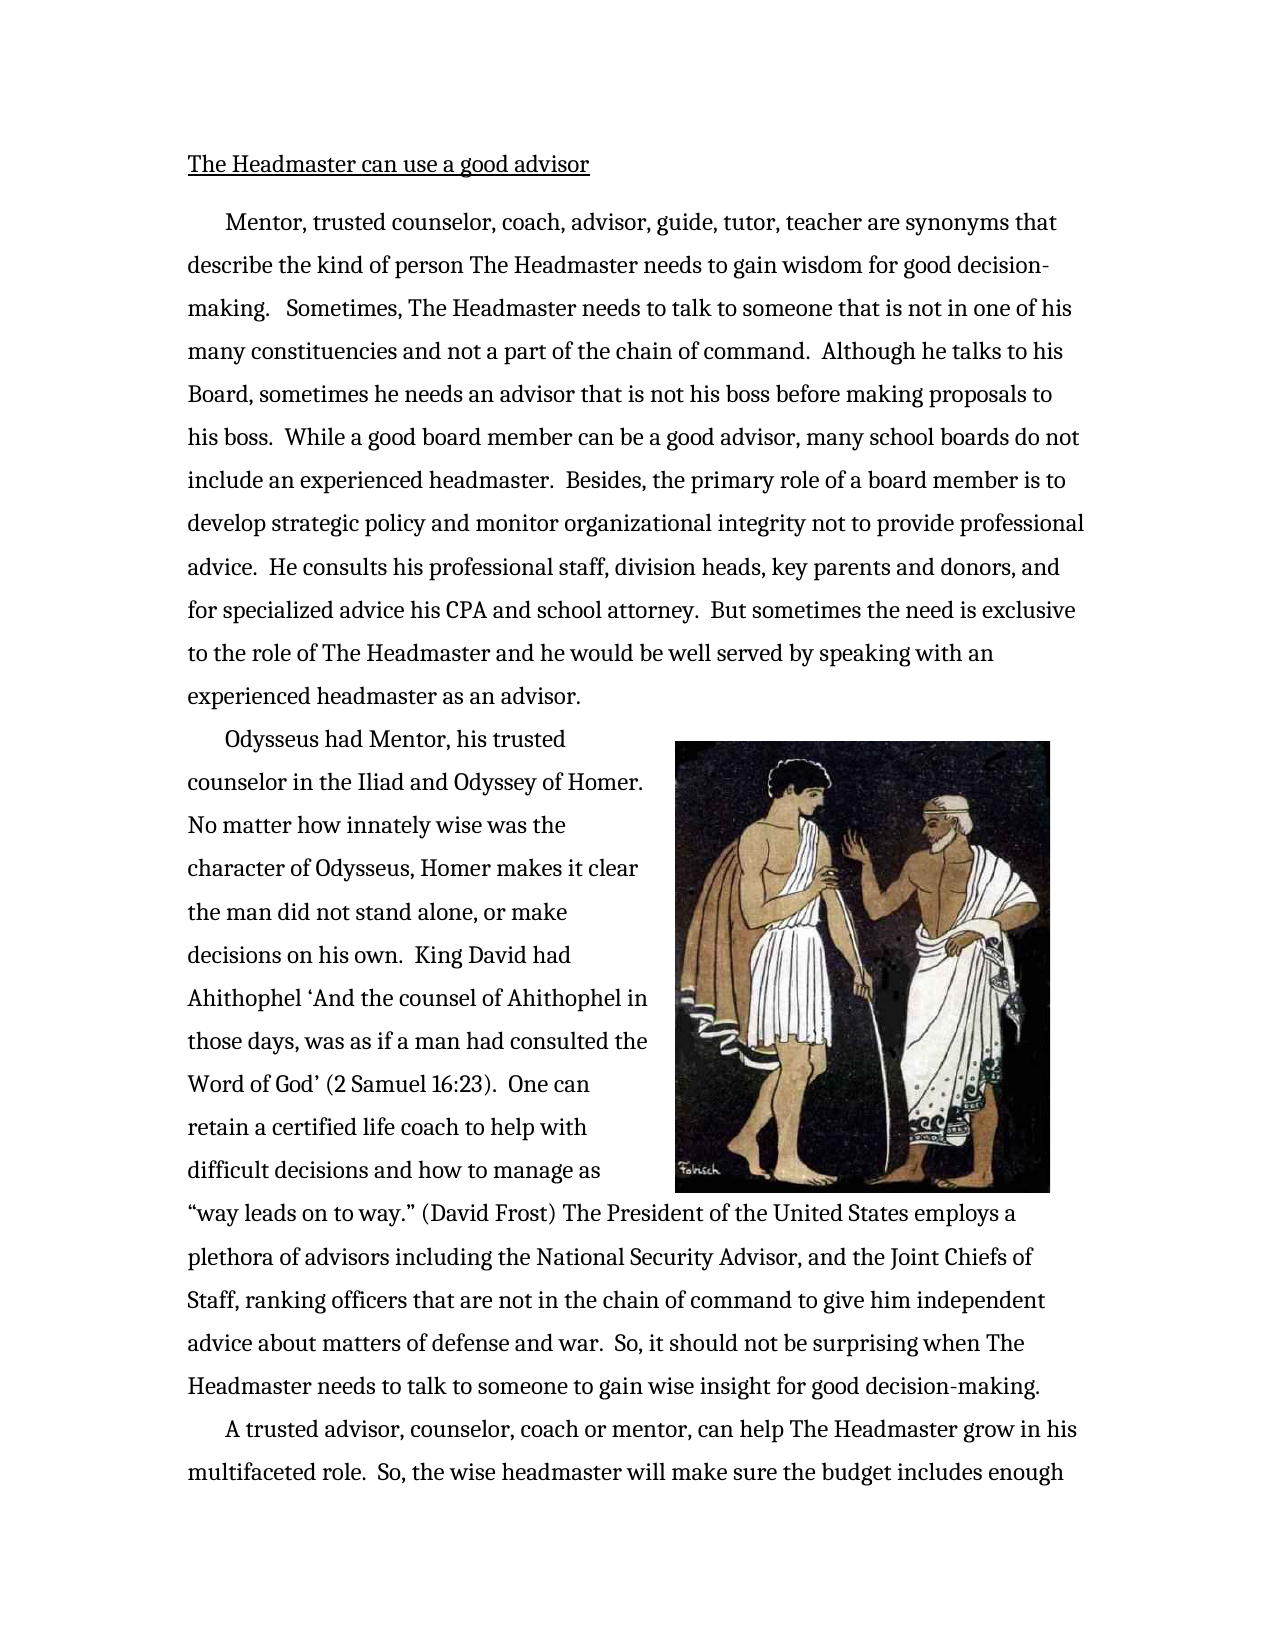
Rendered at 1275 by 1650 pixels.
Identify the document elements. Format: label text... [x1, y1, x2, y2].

text Mentor, trusted counselor, coach, advisor, guide, tutor, teacher are synonyms that describe the kind of person The Headmaster needs to gain wisdom for good decision-making. Sometimes, The Headmaster needs to talk to someone that is not in one of his many constituencies and not a part of the chain of command. Although he talks to his Board, sometimes he needs an advisor that is not his boss before making proposals to his boss. While a good board member can be a good advisor, many school boards do not include an experienced headmaster. Besides, the primary role of a board member is to develop strategic policy and monitor organizational integrity not to provide professional advice. He consults his professional staff, division heads, key parents and donors, and for specialized advice his CPA and school attorney. But sometimes the need is exclusive to the role of The Headmaster and he would be well served by speaking with an experienced headmaster as an advisor. [187, 207, 1087, 711]
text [187, 1415, 1087, 1487]
text The Headmaster can use a good advisor [187, 150, 1087, 179]
picture [675, 741, 1050, 1192]
